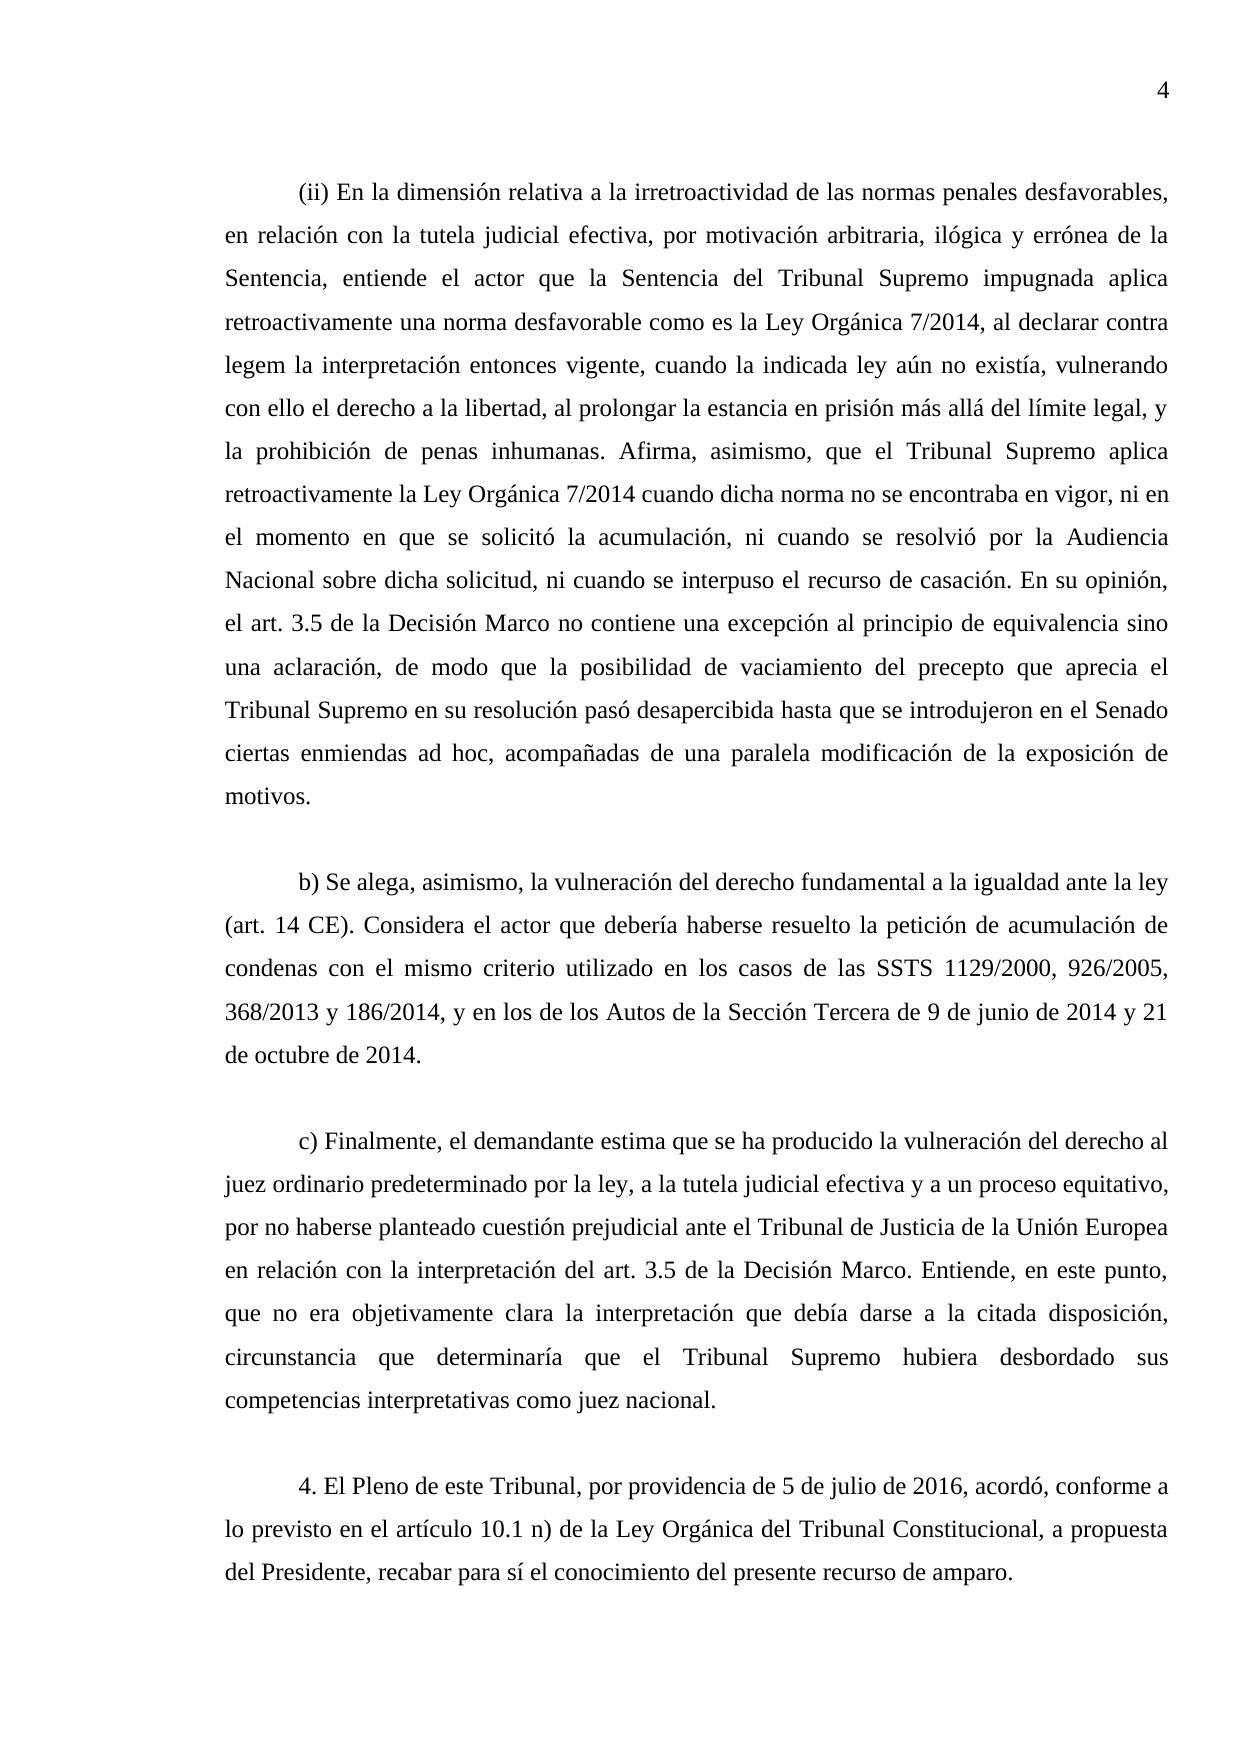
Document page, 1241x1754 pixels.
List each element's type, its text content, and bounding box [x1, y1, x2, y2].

text c) Finalmente, el demandante estima que se ha producido la vulneración del derecho al juez ordinario predeterminado por la ley, a la tutela judicial efectiva y a un proceso equitativo, por no haberse planteado cuestión prejudicial ante el Tribunal de Justicia de la Unión Europea en relación con la interpretación del art. 3.5 de la Decisión Marco. Entiende, en este punto, que no era objetivamente clara la interpretación que debía darse a la citada disposición, circunstancia que determinaría que el Tribunal Supremo hubiera desbordado sus competencias interpretativas como juez nacional. [224, 1126, 1169, 1413]
text 4. El Pleno de este Tribunal, por providencia de 5 de julio de 2016, acordó, conforme a lo previsto en el artículo 10.1 n) de la Ley Orgánica del Tribunal Constitucional, a propuesta del Presidente, recabar para sí el conocimiento del presente recurso de amparo. [224, 1471, 1169, 1586]
text b) Se alega, asimismo, la vulneración del derecho fundamental a la igualdad ante la ley (art. 14 CE). Considera el actor que debería haberse resuelto la petición de acumulación de condenas con el mismo criterio utilizado en los casos de las SSTS 1129/2000, 926/2005, 368/2013 y 186/2014, y en los de los Autos de la Sección Tercera de 9 de junio de 2014 y 21 de octubre de 2014. [224, 867, 1169, 1068]
text (ii) En la dimensión relativa a la irretroactividad de las normas penales desfavorables, en relación con la tutela judicial efectiva, por motivación arbitraria, ilógica y errónea de la Sentencia, entiende el actor que la Sentencia del Tribunal Supremo impugnada aplica retroactivamente una norma desfavorable como es la Ley Orgánica 7/2014, al declarar contra legem la interpretación entonces vigente, cuando la indicada ley aún no existía, vulnerando con ello el derecho a la libertad, al prolongar la estancia en prisión más allá del límite legal, y la prohibición de penas inhumanas. Afirma, asimismo, que el Tribunal Supremo aplica retroactivamente la Ley Orgánica 7/2014 cuando dicha norma no se encontraba en vigor, ni en el momento en que se solicitó la acumulación, ni cuando se resolvió por la Audiencia Nacional sobre dicha solicitud, ni cuando se interpuso el recurso de casación. En su opinión, el art. 3.5 de la Decisión Marco no contiene una excepción al principio de equivalencia sino una aclaración, de modo que la posibilidad de vaciamiento del precepto que aprecia el Tribunal Supremo en su resolución pasó desapercibida hasta que se introdujeron en el Senado ciertas enmiendas ad hoc, acompañadas de una paralela modificación de la exposición de motivos. [224, 177, 1169, 810]
